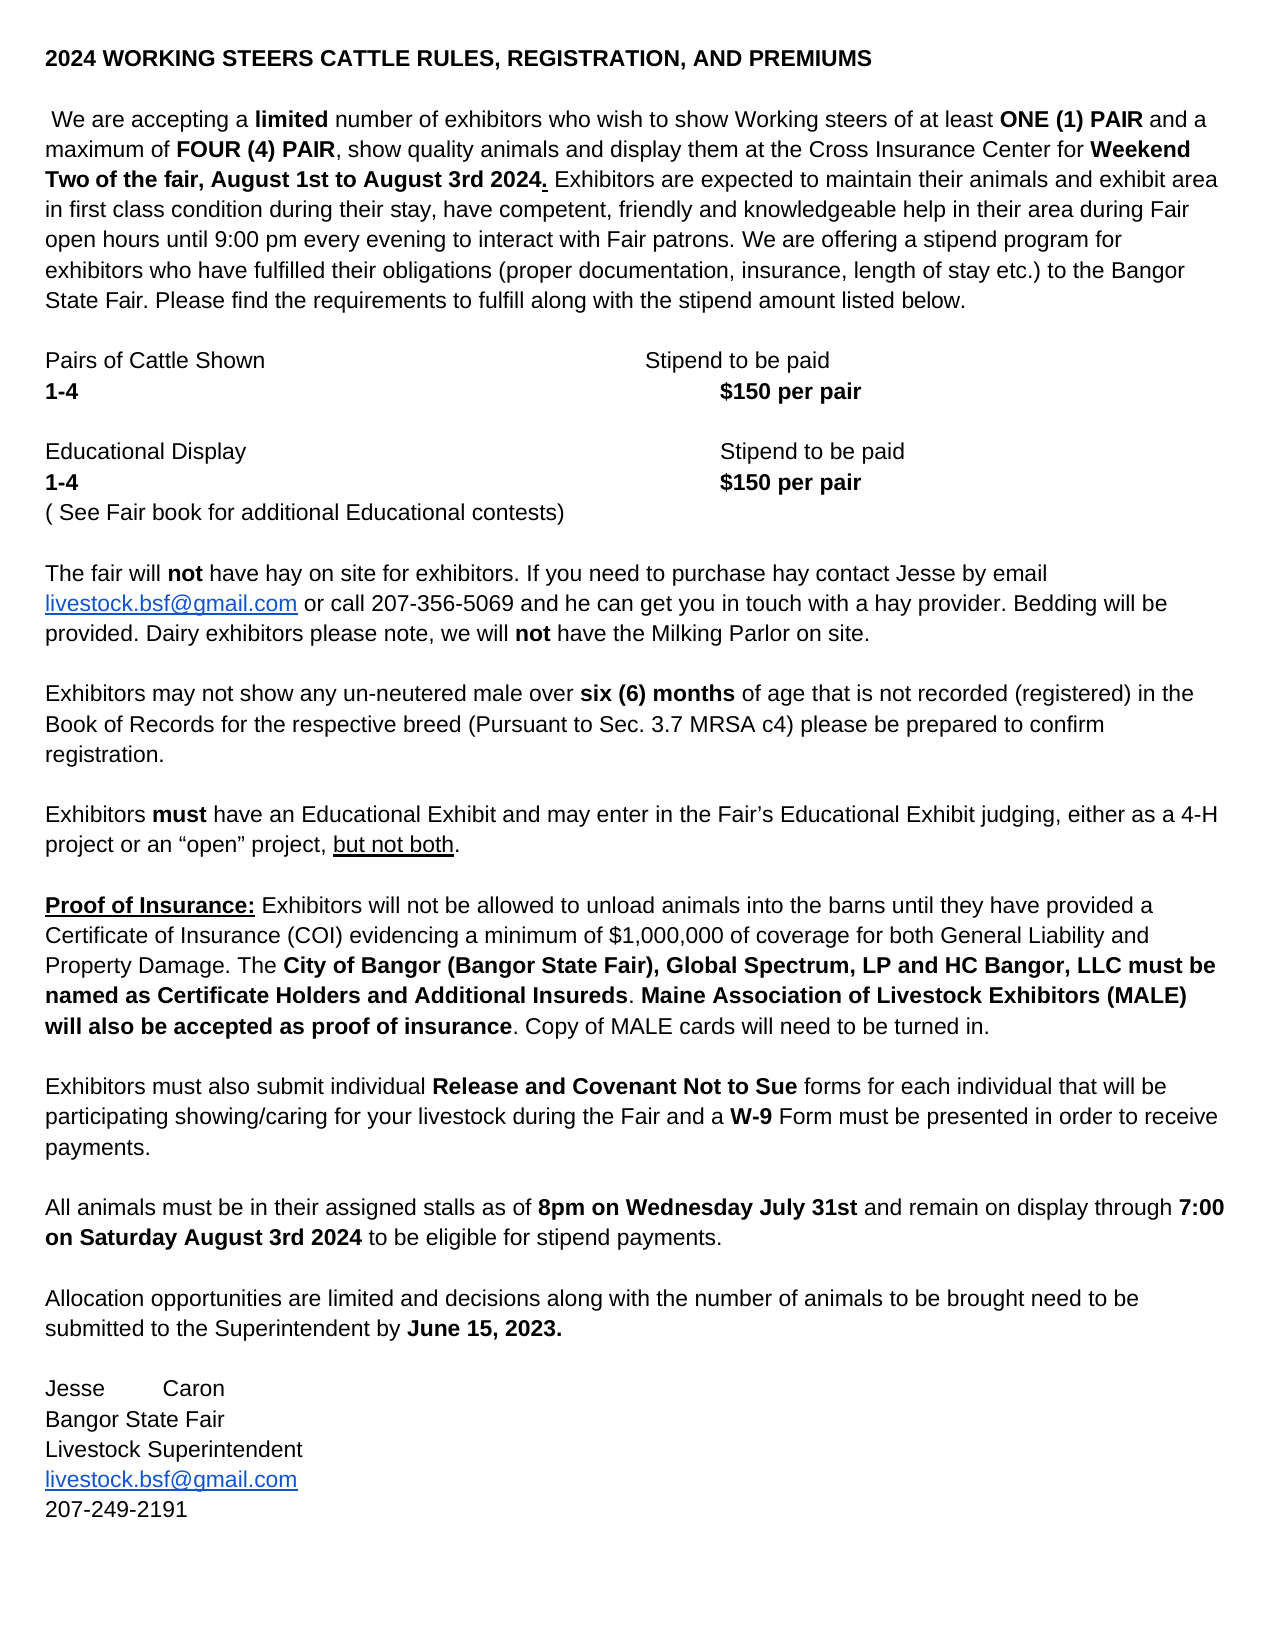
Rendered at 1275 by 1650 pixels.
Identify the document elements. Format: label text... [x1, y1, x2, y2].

text Proof of Insurance: Exhibitors will not be allowed to unload animals into the barns until they have provided a Certificate of Insurance (COI) evidencing a minimum of $1,000,000 of coverage for both General Liability and Property Damage. The City of Bangor (Bangor State Fair), Global Spectrum, LP and HC Bangor, LLC must be named as Certificate Holders and Additional Insureds. Maine Association of Livestock Exhibitors (MALE) will also be accepted as proof of insurance. Copy of MALE cards will need to be turned in. [45, 892, 1222, 1039]
text Pairs of Cattle Shown Stipend to be paid [45, 347, 1275, 374]
text ( See Fair book for additional Educational contests) [45, 499, 1275, 525]
text Educational Display Stipend to be paid [45, 438, 1275, 464]
list $150 per pair [45, 468, 1275, 495]
text 2024 WORKING STEERS CATTLE RULES, REGISTRATION, AND PREMIUMS [45, 45, 1275, 71]
subtitle Exhibitors must also submit individual Release and Covenant Not to Sue forms for each individual that will be participating showing/caring for your livestock during the Fair and a W-9 Form must be presented in order to receive payments. [45, 1073, 1275, 1160]
text All animals must be in their assigned stalls as of 8pm on Wednesday July 31st and remain on display through 7:00 on Saturday August 3rd 2024 to be eligible for stipend payments. [45, 1194, 1250, 1251]
text Exhibitors must have an Educational Exhibit and may enter in the Fair’s Educational Exhibit judging, either as a 4-H project or an “open” project, but not both. [45, 801, 1220, 858]
subtitle Allocation opportunities are limited and decisions along with the number of animals to be brought need to be submitted to the Superintendent by June 15, 2023. [45, 1285, 1156, 1341]
text 1-4 $150 per pair [45, 378, 1275, 404]
text The fair will not have hay on site for exhibitors. If you need to purchase hay contact Jesse by email livestock.bsf@gmail.com or call 207-356-5069 and he can get you in touch with a hay provider. Bedding will be provided. Dairy exhibitors please note, we will not have the Milking Parlor on site. [45, 559, 1195, 646]
text Jesse Caron Bangor State Fair [45, 1375, 225, 1432]
text Exhibitors may not show any un-neutered male over six (6) months of age that is not recorded (registered) in the Book of Records for the respective breed (Pursuant to Sec. 3.7 MRSA c4) please be prepared to confirm registration. [45, 680, 1220, 767]
text Livestock Superintendent livestock.bsf@gmail.com 207-249-2191 [45, 1436, 302, 1523]
text We are accepting a limited number of exhibitors who wish to show Working steers of at least ONE (1) PAIR and a maximum of FOUR (4) PAIR, show quality animals and display them at the Cross Insurance Center for Weekend Two of the fair, August 1st to August 3rd 2024. Exhibitors are expected to maintain their animals and exhibit area in first class condition during their stay, have competent, friendly and knowledgeable help in their area during Fair open hours until 9:00 pm every evening to interact with Fair patrons. We are offering a stipend program for exhibitors who have fulfilled their obligations (proper documentation, insurance, length of stay etc.) to the Bangor State Fair. Please find the requirements to fulfill along with the stipend amount listed below. [45, 106, 1221, 313]
